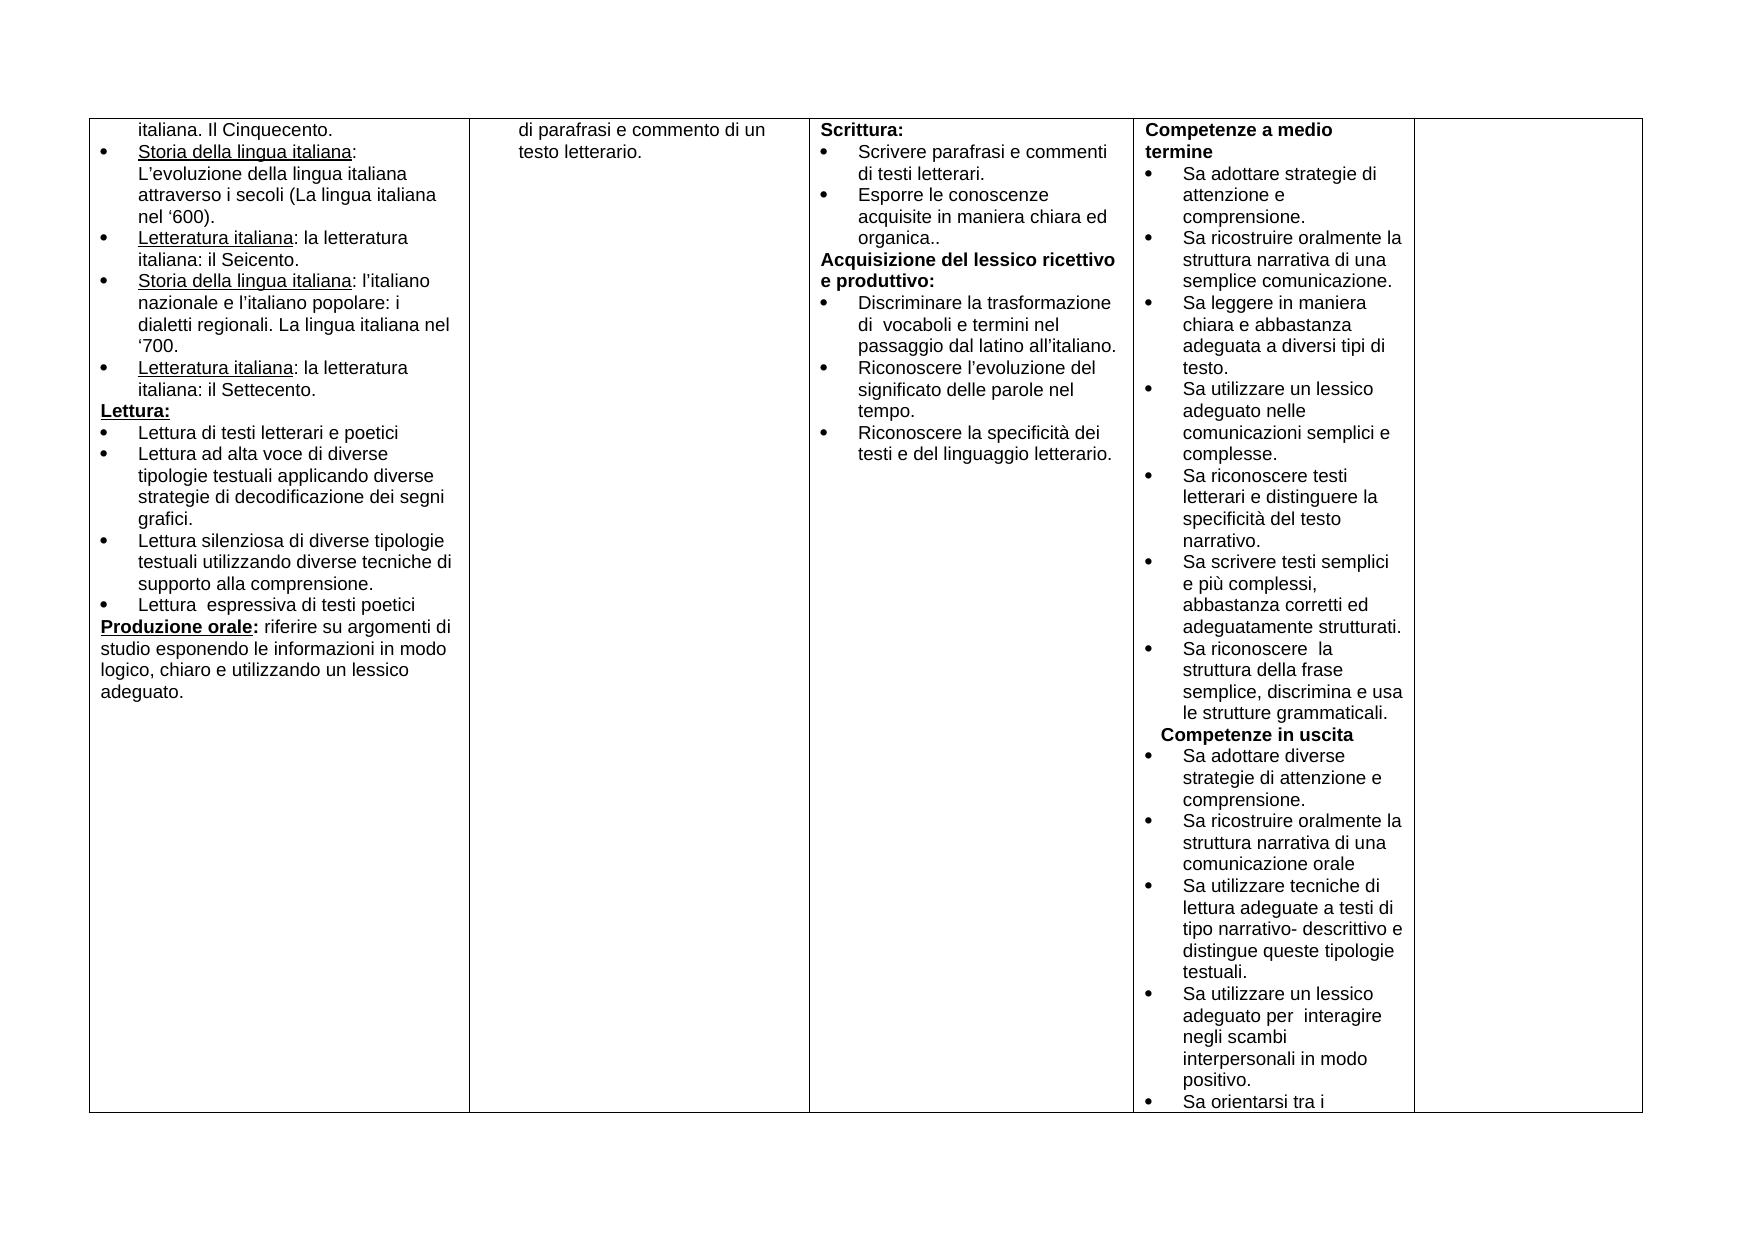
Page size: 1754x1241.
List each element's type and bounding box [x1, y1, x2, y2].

table_cell [90, 119, 469, 1112]
table_cell [1134, 119, 1414, 1112]
table_cell [1415, 119, 1642, 1112]
table_cell [810, 119, 1133, 1112]
table_cell [470, 119, 809, 1112]
